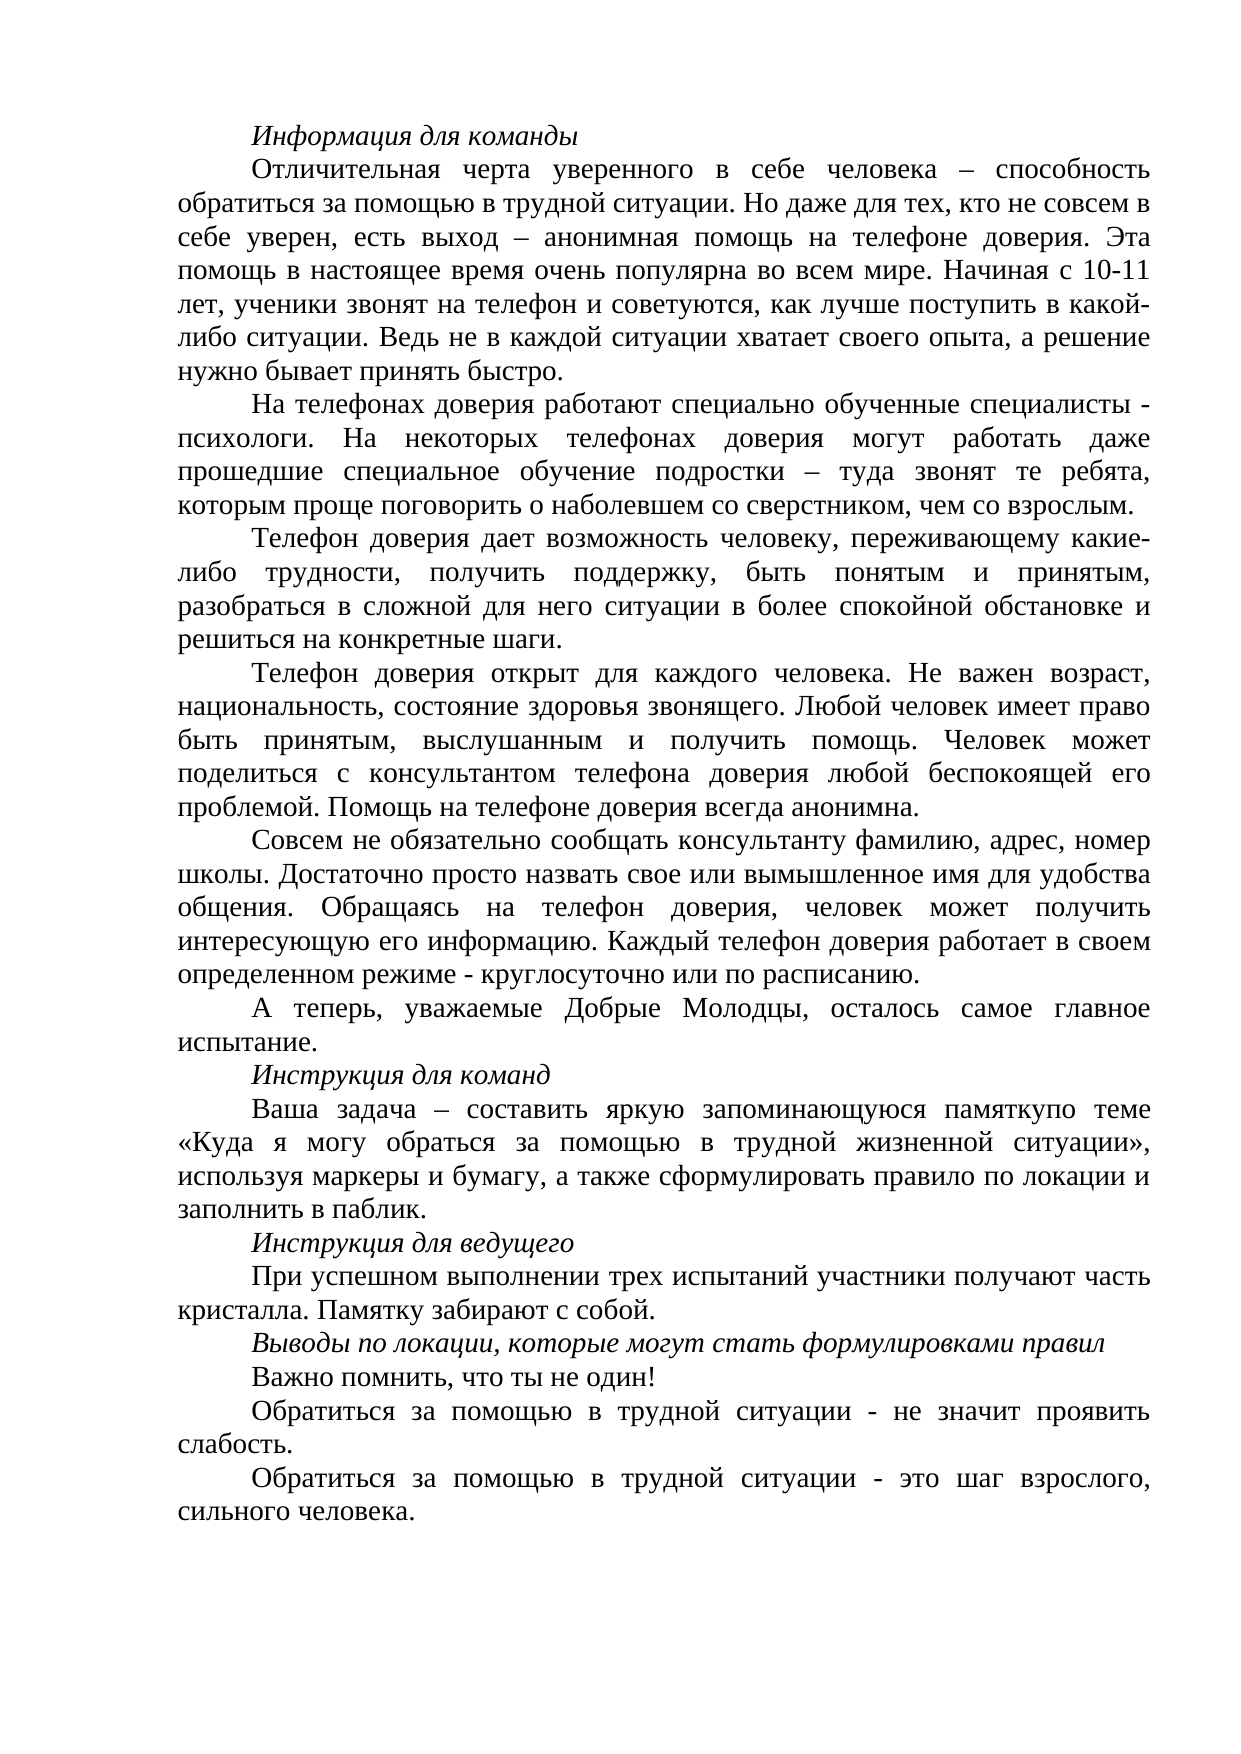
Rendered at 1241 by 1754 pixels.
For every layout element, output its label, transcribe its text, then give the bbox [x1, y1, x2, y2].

text Отличительная черта уверенного в себе человека – способность обратиться за помощью в трудной ситуации. Но даже для тех, кто не совсем в себе уверен, есть выход – анонимная помощь на телефоне доверия. Эта помощь в настоящее время очень популярна во всем мире. Начиная с 10-11 лет, ученики звонят на телефон и советуются, как лучше поступить в какой-либо ситуации. Ведь не в каждой ситуации хватает своего опыта, а решение нужно бывает принять быстро. [177, 152, 1152, 386]
text Информация для команды [177, 118, 1152, 152]
text Телефон доверия дает возможность человеку, переживающему какие-либо трудности, получить поддержку, быть понятым и принятым, разобраться в сложной для него ситуации в более спокойной обстановке и решиться на конкретные шаги. [177, 521, 1152, 655]
text Обратиться за помощью в трудной ситуации - не значит проявить слабость. [177, 1393, 1152, 1460]
text Телефон доверия открыт для каждого человека. Не важен возраст, национальность, состояние здоровья звонящего. Любой человек имеет право быть принятым, выслушанным и получить помощь. Человек может поделиться с консультантом телефона доверия любой беспокоящей его проблемой. Помощь на телефоне доверия всегда анонимна. [177, 655, 1152, 822]
text На телефонах доверия работают специально обученные специалисты - психологи. На некоторых телефонах доверия могут работать даже прошедшие специальное обучение подростки – туда звонят те ребята, которым проще поговорить о наболевшем со сверстником, чем со взрослым. [177, 386, 1152, 521]
text Инструкция для команд [177, 1057, 1152, 1091]
text Совсем не обязательно сообщать консультанту фамилию, адрес, номер школы. Достаточно просто назвать свое или вымышленное имя для удобства общения. Обращаясь на телефон доверия, человек может получить интересующую его информацию. Каждый телефон доверия работает в своем определенном режиме - круглосуточно или по расписанию. [177, 822, 1152, 990]
text Обратиться за помощью в трудной ситуации - это шаг взрослого, сильного человека. [177, 1460, 1152, 1527]
text Инструкция для ведущего [177, 1225, 1152, 1258]
text А теперь, уважаемые Добрые Молодцы, осталось самое главное испытание. [177, 990, 1152, 1057]
text Важно помнить, что ты не один! [177, 1359, 1152, 1393]
text Выводы по локации, которые могут стать формулировками правил [177, 1326, 1152, 1359]
text Ваша задача – составить яркую запоминающуюся памяткупо теме «Куда я могу обраться за помощью в трудной жизненной ситуации», используя маркеры и бумагу, а также сформулировать правило по локации и заполнить в паблик. [177, 1091, 1152, 1225]
text При успешном выполнении трех испытаний участники получают часть кристалла. Памятку забирают с собой. [177, 1258, 1152, 1326]
